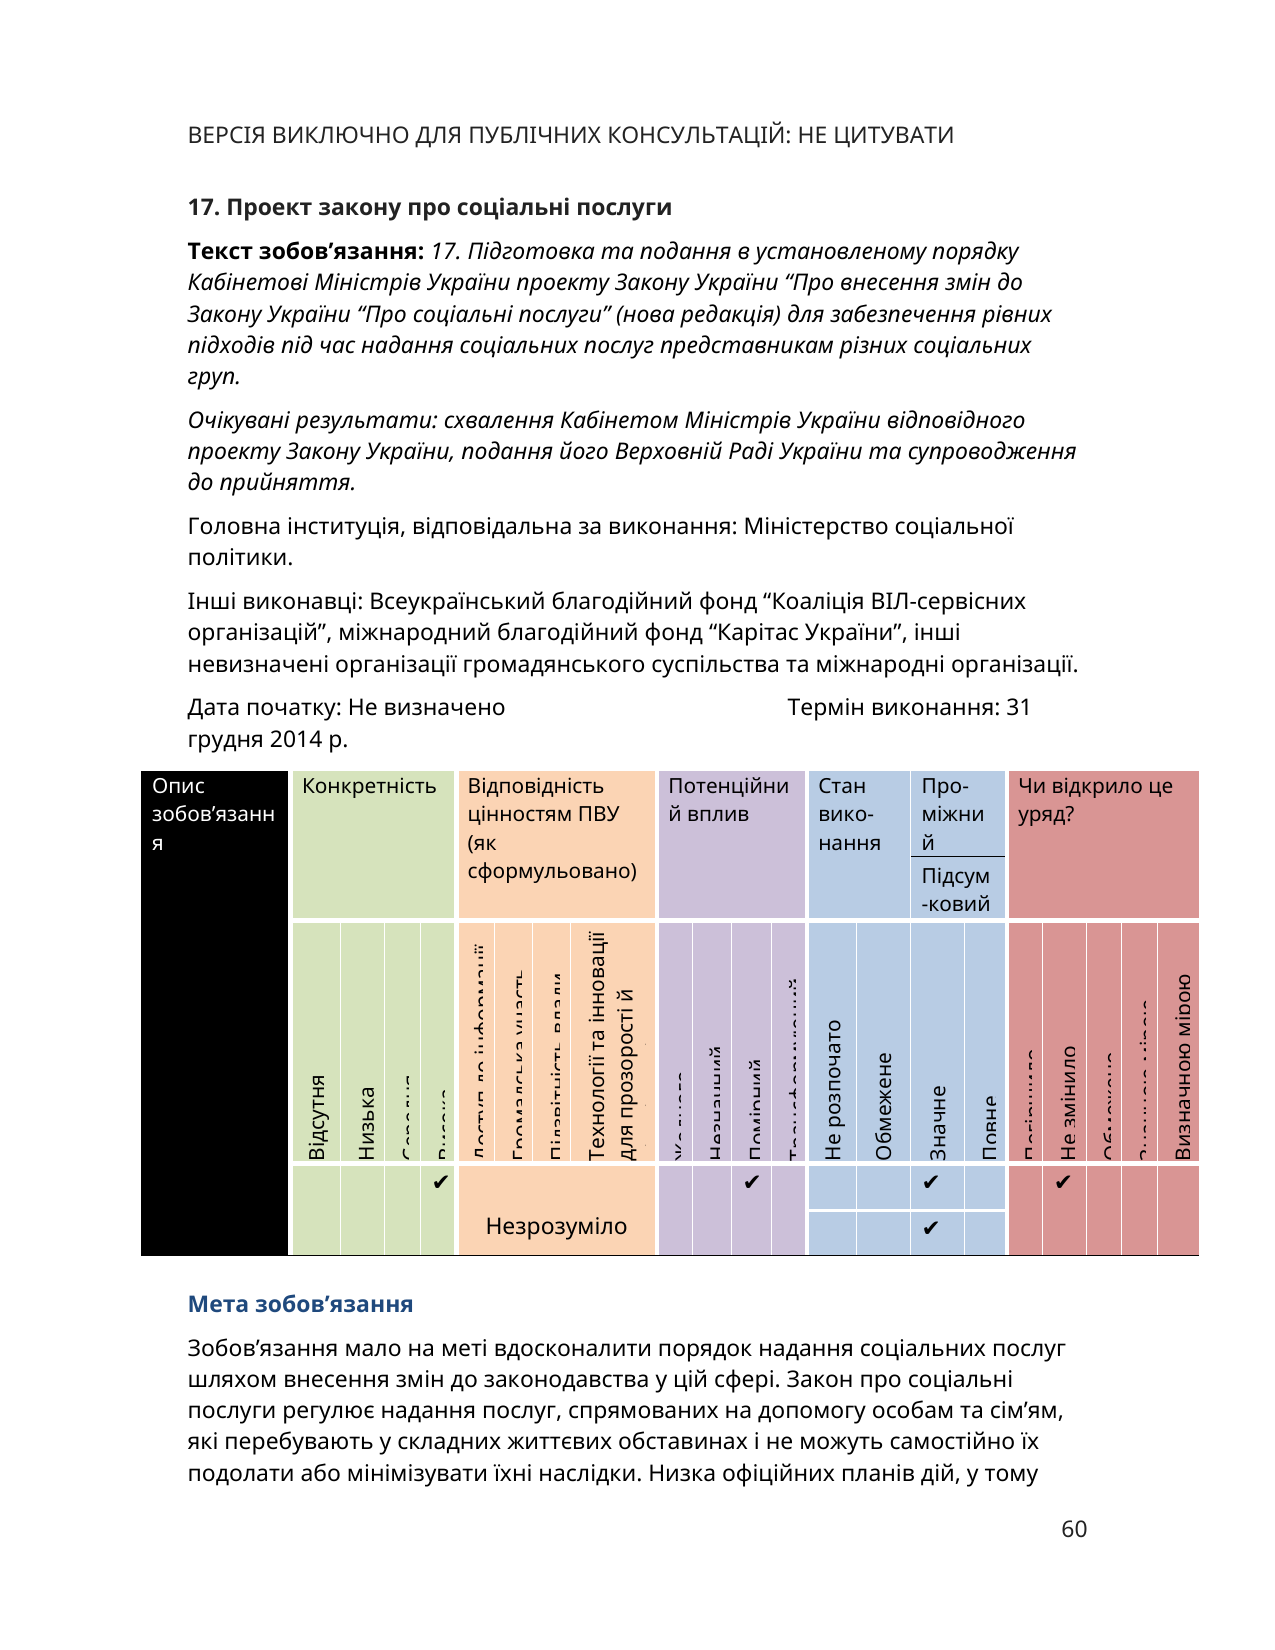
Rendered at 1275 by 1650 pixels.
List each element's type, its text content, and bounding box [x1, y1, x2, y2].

table_cell [965, 1166, 1005, 1209]
table_cell Жодного [659, 923, 692, 1161]
table_cell Повне [965, 923, 1005, 1161]
table_cell [1122, 1166, 1157, 1255]
text Дата початку: Не визначено Термін виконання: 31 грудня 2014 р. [187, 691, 1087, 754]
table_cell [857, 1166, 910, 1209]
table_cell Визначною мірою [1158, 923, 1199, 1161]
table_cell ✔ [421, 1166, 454, 1255]
table_cell ✔ [1043, 1166, 1086, 1255]
table_cell Доступ до інформації [459, 923, 494, 1161]
table_header Стан вико-нання [809, 771, 910, 918]
table_cell Відсутня [293, 923, 340, 1161]
table_cell [341, 1166, 384, 1255]
table_cell [772, 1166, 805, 1255]
table_cell Не розпочато [809, 923, 856, 1161]
table_cell Обмежено [1087, 923, 1121, 1161]
table_cell ✔ [911, 1166, 964, 1209]
table_cell [293, 1166, 340, 1255]
table_cell Незрозуміло [459, 1166, 655, 1255]
table_cell Помірний [732, 923, 771, 1161]
table_cell Технології та інновації для прозорості й підзвітності [571, 923, 655, 1161]
table_cell [1158, 1166, 1199, 1255]
table_cell Незначний [693, 923, 731, 1161]
table_header Про-міжний [911, 771, 1005, 856]
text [187, 1331, 1087, 1488]
table_header Відповідність цінностям ПВУ (як сформульовано) [459, 771, 655, 918]
table_header Потенційний вплив [659, 771, 805, 918]
table_cell Висока [421, 923, 454, 1161]
text Очікувані результати: схвалення Кабінетом Міністрів України відповідного проекту Закону України, подання його Верховній Раді України та супроводження до прийняття. [187, 404, 1087, 497]
table_cell ✔ [732, 1166, 771, 1255]
table_cell Громадська участь [495, 923, 532, 1161]
table_cell Обмежене [857, 923, 910, 1161]
table_cell [809, 1166, 856, 1209]
table_cell ✔ [911, 1212, 964, 1255]
table_cell Низька [341, 923, 384, 1161]
text Головна інституція, відповідальна за виконання: Міністерство соціальної політики. [187, 510, 1087, 572]
table_cell [659, 1166, 692, 1255]
table_cell Значною мірою [1122, 923, 1157, 1161]
table_cell Трансформуючий [772, 923, 805, 1161]
table_header Чи відкрило це уряд? [1009, 771, 1199, 918]
table_cell [693, 1166, 731, 1255]
text Текст зобов’язання: 17. Підготовка та подання в установленому порядку Кабінетові Міністрів України проекту Закону України “Про внесення змін до Закону України “Про соціальні послуги” (нова редакція) для забезпечення рівних підходів під час надання соціальних послуг представникам різних соціальних груп. [187, 235, 1087, 391]
table_cell [965, 1212, 1005, 1255]
table_cell [857, 1212, 910, 1255]
text Інші виконавці: Всеукраїнський благодійний фонд “Коаліція ВІЛ-сервісних організацій”, міжнародний благодійний фонд “Карітас України”, інші невизначені організації громадянського суспільства та міжнародні організації. [187, 585, 1087, 679]
table_cell Підсум-ковий [911, 857, 1005, 918]
table_cell Підзвітність влади [533, 923, 570, 1161]
table_cell [385, 1166, 420, 1255]
table_header Конкретність [293, 771, 454, 918]
table_cell Значне [911, 923, 964, 1161]
table_cell [1087, 1166, 1121, 1255]
table_cell Погіршило [1009, 923, 1042, 1161]
table_cell [1009, 1166, 1042, 1255]
table_header Опис зобов’язання [141, 771, 288, 1255]
table_cell Середня [385, 923, 420, 1161]
table_cell [809, 1212, 856, 1255]
table_cell Не змінило [1043, 923, 1086, 1161]
subtitle 17. Проект закону про соціальні послуги [187, 191, 1087, 222]
subtitle Мета зобов’язання [187, 1288, 1087, 1319]
